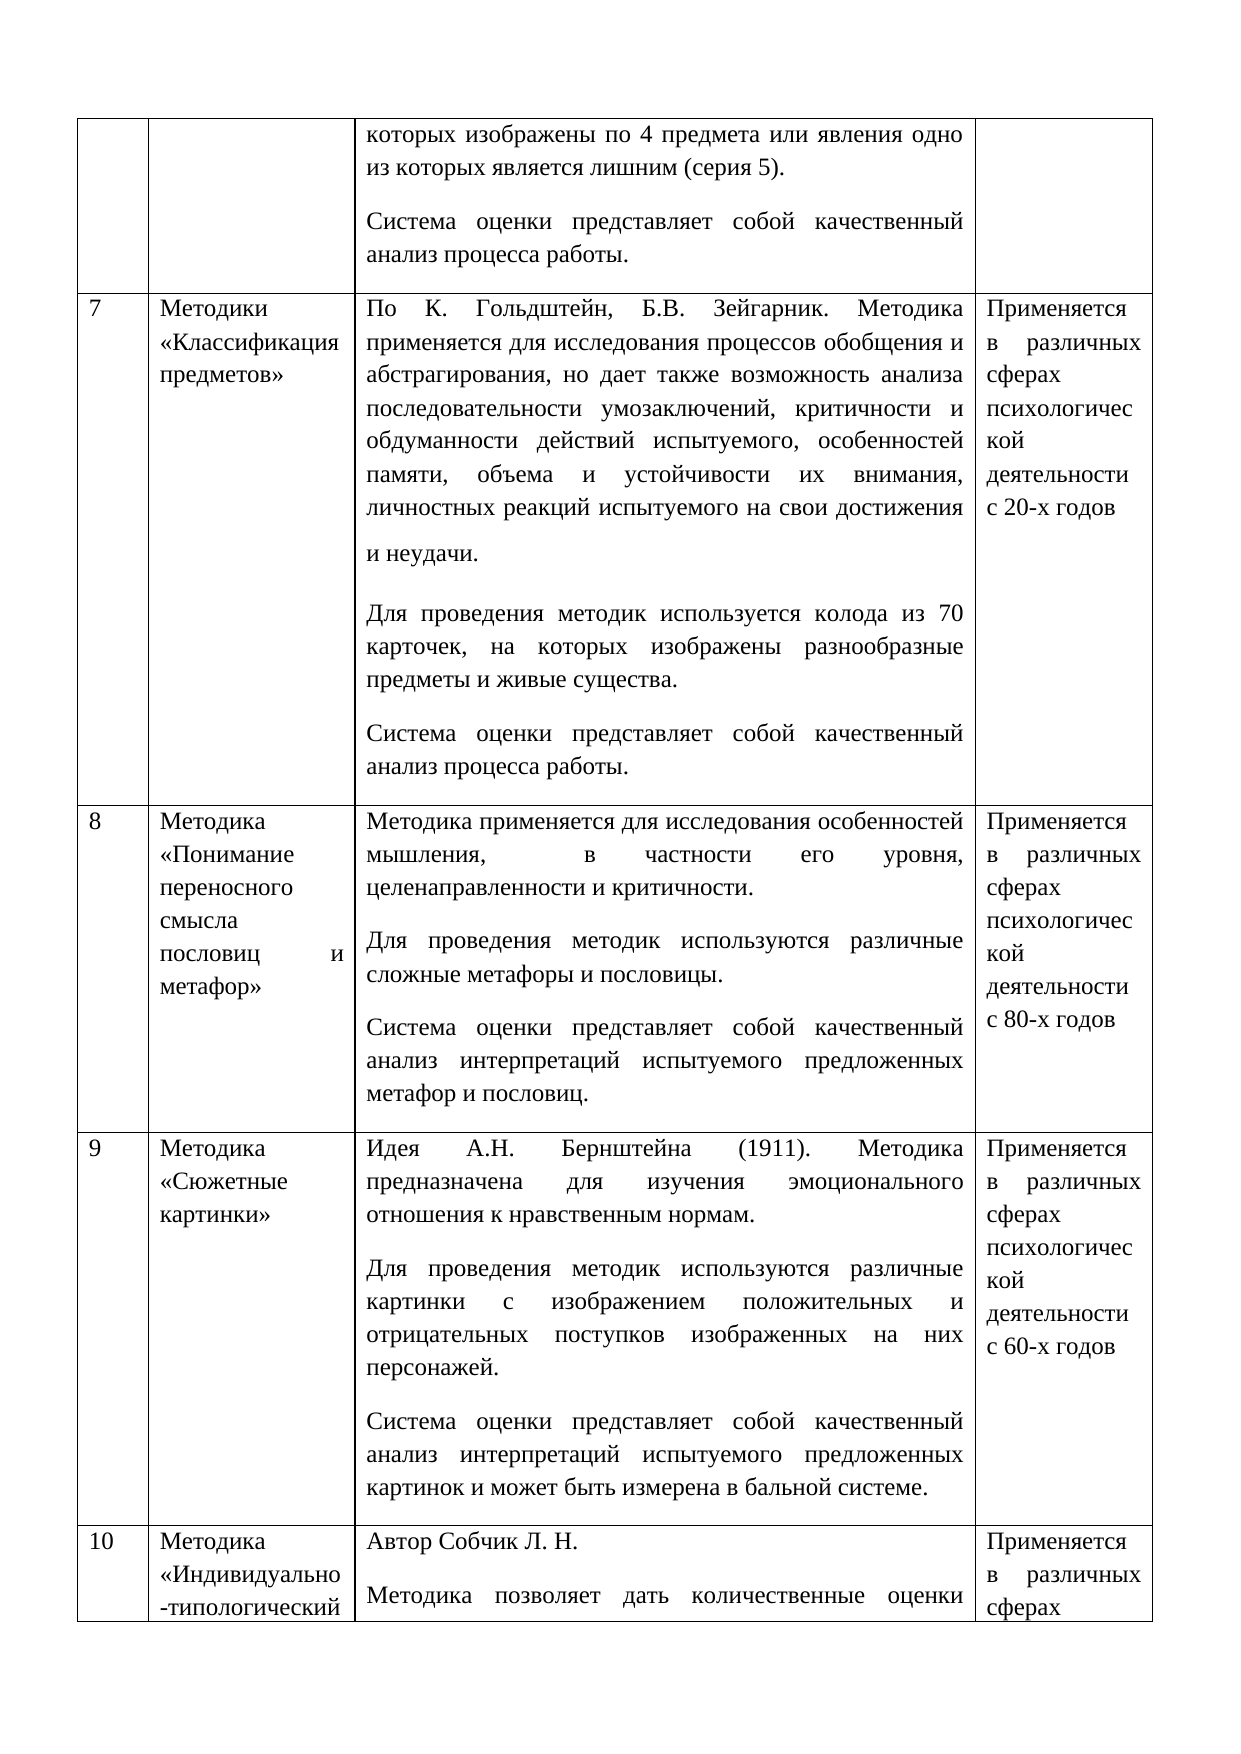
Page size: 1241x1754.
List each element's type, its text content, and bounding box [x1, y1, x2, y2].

table_cell Применяется в различных сферах психологической деятельности с 60-х годов [976, 1133, 1152, 1525]
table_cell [149, 1526, 354, 1621]
table_cell Методика «Сюжетные картинки» [149, 1133, 354, 1525]
table_cell Применяется в различных сферах психологической деятельности с 80-х годов [976, 806, 1152, 1132]
table_cell Идея А.Н. Бернштейна (1911). Методика предназначена для изучения эмоционального отношения к нравственным нормам. Для проведения методик используются различные картинки с изображением положительных и отрицательных поступков изображенных на них персонажей. Система оценки представляет собой качественный анализ интерпретаций испытуемого предложенных картинок и может быть измерена в бальной системе. [356, 1133, 975, 1525]
table_cell 8 [78, 806, 148, 1132]
table_cell Применяется в различных сферах психологической деятельности с 20-х годов [976, 294, 1152, 805]
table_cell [356, 119, 975, 292]
table_cell Методика применяется для исследования особенностей мышления, в частности его уровня, целенаправленности и критичности. Для проведения методик используются различные сложные метафоры и пословицы. Система оценки представляет собой качественный анализ интерпретаций испытуемого предложенных метафор и пословиц. [356, 806, 975, 1132]
table_cell 6 [78, 119, 148, 292]
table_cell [976, 119, 1152, 292]
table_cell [976, 1526, 1152, 1621]
table_cell 10 [78, 1526, 148, 1621]
table_cell 7 [78, 294, 148, 805]
table_cell Методики «Классификация предметов» [149, 294, 354, 805]
table_cell По К. Гольдштейн, Б.В. Зейгарник. Методика применяется для исследования процессов обобщения и абстрагирования, но дает также возможность анализа последовательности умозаключений, критичности и обдуманности действий испытуемого, особенностей памяти, объема и устойчивости их внимания, личностных реакций испытуемого на свои достижения и неудачи. Для проведения методик используется колода из 70 карточек, на которых изображены разнообразные предметы и живые существа. Система оценки представляет собой качественный анализ процесса работы. [356, 294, 975, 805]
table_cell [149, 119, 354, 292]
table_cell Методика «Понимание переносного смысла пословиц и метафор» [149, 806, 354, 1132]
table_cell 9 [78, 1133, 148, 1525]
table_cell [356, 1526, 975, 1621]
